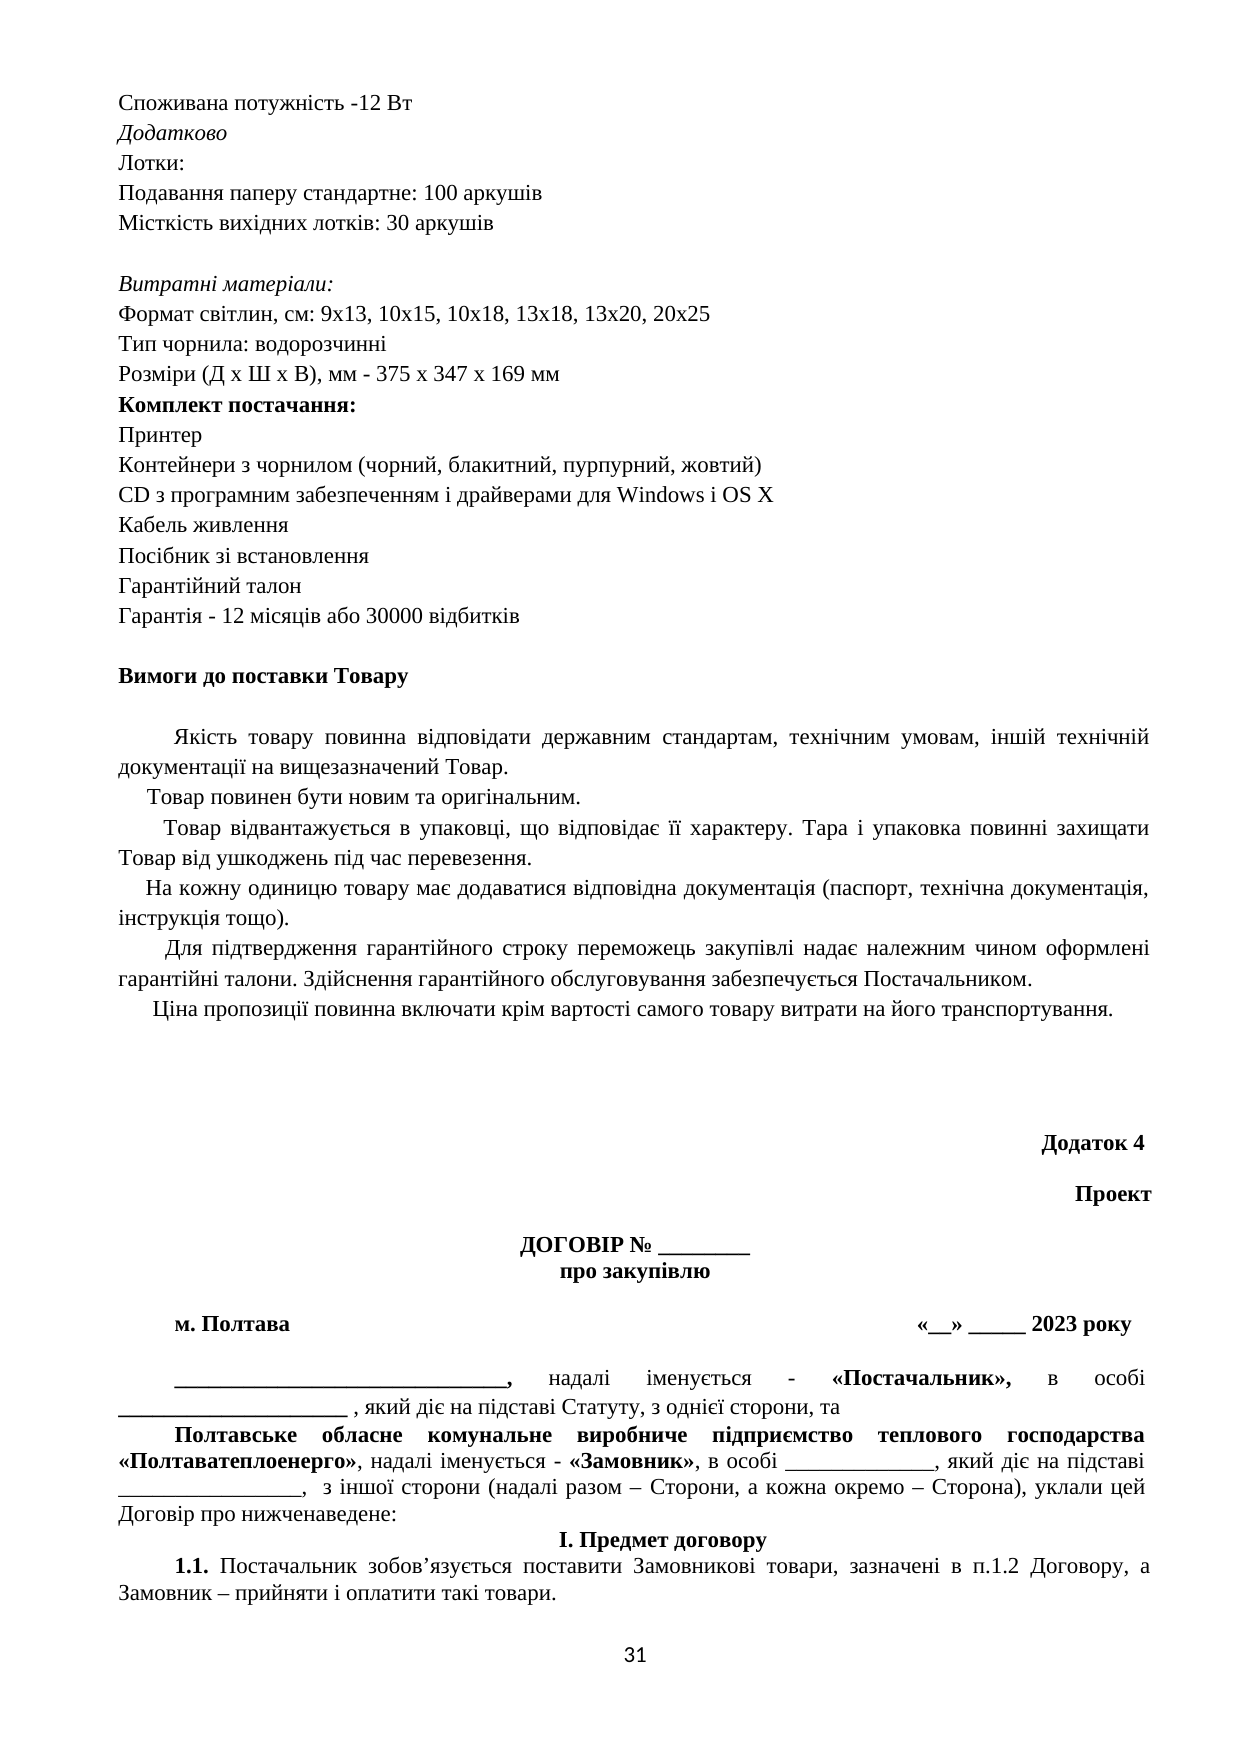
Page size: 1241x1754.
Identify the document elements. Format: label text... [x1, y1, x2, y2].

text Формат світлин, см: 9x13, 10x15, 10x18, 13x18, 13x20, 20x25 [118, 300, 1152, 326]
text Лотки: [118, 149, 1152, 175]
text Якість товару повинна відповідати державним стандартам, технічним умовам, іншій технічній документації на вищезазначений Товар. [118, 723, 1152, 779]
text Кабель живлення [118, 512, 1152, 538]
text Споживана потужність -12 Вт [118, 89, 1152, 115]
text Комплект постачання: [118, 391, 1152, 417]
text Додаток 4 [195, 1129, 1152, 1155]
text Тип чорнила: водорозчинні [118, 330, 1152, 357]
text CD з програмним забезпеченням і драйверами для Windows і OS X [118, 481, 1152, 508]
text Товар повинен бути новим та оригінальним. [118, 783, 1152, 810]
text Посібник зі встановлення [118, 542, 1152, 568]
text м. Полтава «__» _____ 2023 року [118, 1310, 1152, 1336]
text Витратні матеріали: [118, 270, 1152, 296]
text 1.1. Постачальник зобов’язується поставити Замовникові товари, зазначені в п.1.2 Договору, а Замовник – прийняти і оплатити такі товари. [118, 1552, 1152, 1605]
text Гарантія - 12 місяців або 30000 відбитків [118, 602, 1152, 628]
text Ціна пропозиції повинна включати крім вартості самого товару витрати на його транспортування. [118, 995, 1152, 1021]
text про закупівлю [118, 1257, 1152, 1284]
text Гарантійний талон [118, 572, 1152, 598]
text Місткість виxідниx лотків: 30 аркушів [118, 209, 1152, 236]
text Принтер [118, 421, 1152, 447]
text Додатково [118, 119, 1152, 145]
text ДОГОВІР № ________ [118, 1231, 1152, 1257]
text Вимоги до поставки Товару [118, 663, 1152, 689]
text Полтавське обласне комунальне виробниче підприємство теплового господарства «Полтаватеплоенерго», надалі іменується - «Замовник», в особі _____________, який діє на підставі ________________, з іншої сторони (надалі разом – Сторони, а кожна окремо – Сторона), уклали цей Договір про нижченаведене: [118, 1421, 1145, 1526]
text Контейнери з чорнилом (чорний, блакитний, пурпурний, жовтий) [118, 451, 1152, 477]
text Подавання паперу стандартне: 100 аркушів [118, 179, 1152, 206]
text Для підтвердження гарантійного строку переможець закупівлі надає належним чином оформлені гарантійні талони. Здійснення гарантійного обслуговування забезпечується Постачальником. [118, 934, 1152, 991]
text І. Предмет договору [118, 1526, 1152, 1552]
text Товар відвантажується в упаковці, що відповідає її характеру. Тара і упаковка повинні захищати Товар від ушкоджень під час перевезення. [118, 814, 1152, 870]
text Розміри (Д х Ш х В), мм - 375 x 347 x 169 мм [118, 361, 1152, 387]
text _____________________________, надалі іменується - «Постачальник», в особі ____________________ , який діє на підставі Статуту, з однієї сторони, та [118, 1363, 1145, 1421]
text Проект [118, 1180, 1152, 1206]
text На кожну одиницю товару має додаватися відповідна документація (паспорт, технічна документація, інструкція тощо). [118, 874, 1152, 931]
